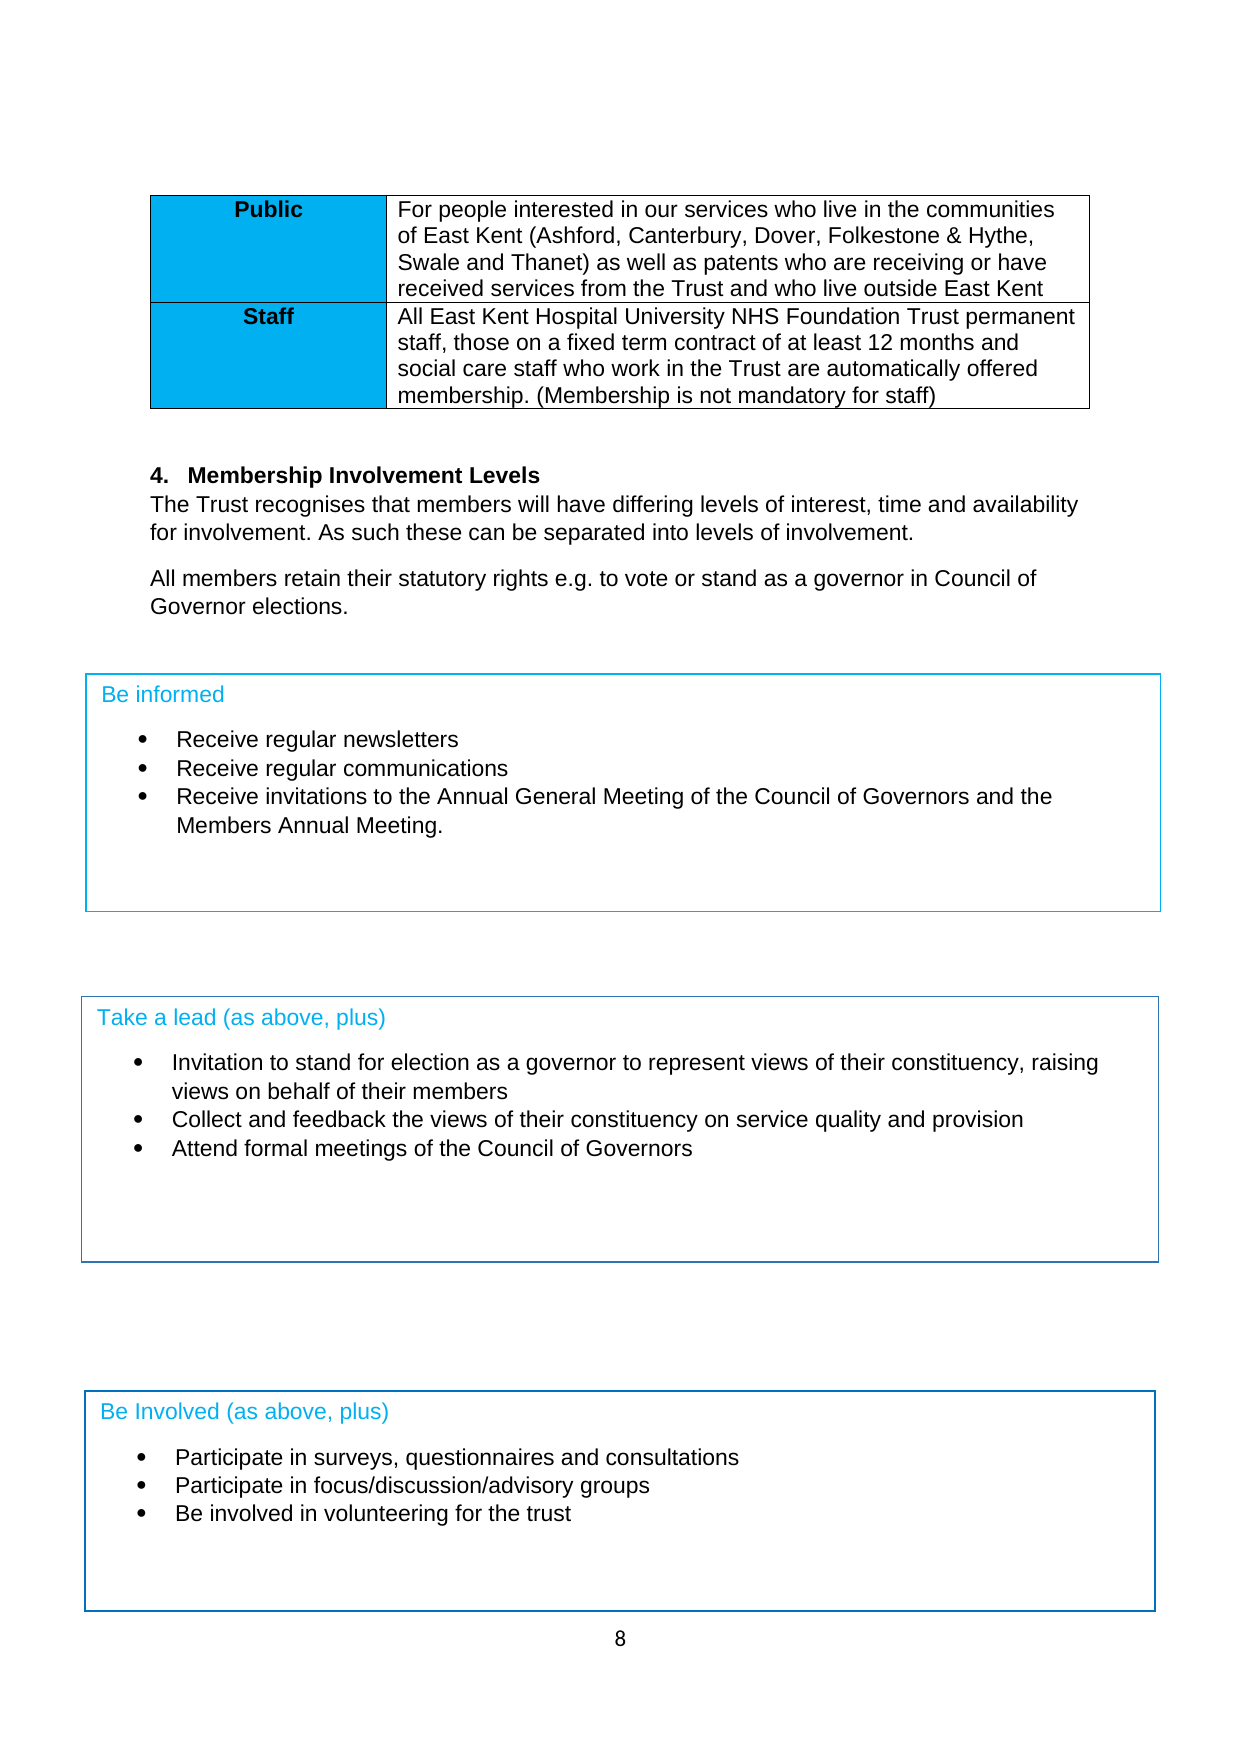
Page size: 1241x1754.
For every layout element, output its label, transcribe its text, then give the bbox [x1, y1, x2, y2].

table_header Public [151, 196, 386, 302]
table_cell Staff [151, 303, 386, 408]
table_header For people interested in our services who live in the communities of East Kent (Ashford, Canterbury, Dover, Folkestone & Hythe, Swale and Thanet) as well as patents who are receiving or have received services from the Trust and who live outside East Kent [387, 196, 1089, 302]
subtitle Membership Involvement Levels [150, 462, 1090, 489]
text All members retain their statutory rights e.g. to vote or stand as a governor in Council of Governor elections. [150, 564, 1090, 619]
text The Trust recognises that members will have differing levels of interest, time and availability for involvement. As such these can be separated into levels of involvement. [150, 491, 1090, 546]
table_cell All East Kent Hospital University NHS Foundation Trust permanent staff, those on a fixed term contract of at least 12 months and social care staff who work in the Trust are automatically offered membership. (Membership is not mandatory for staff) [387, 303, 1089, 408]
